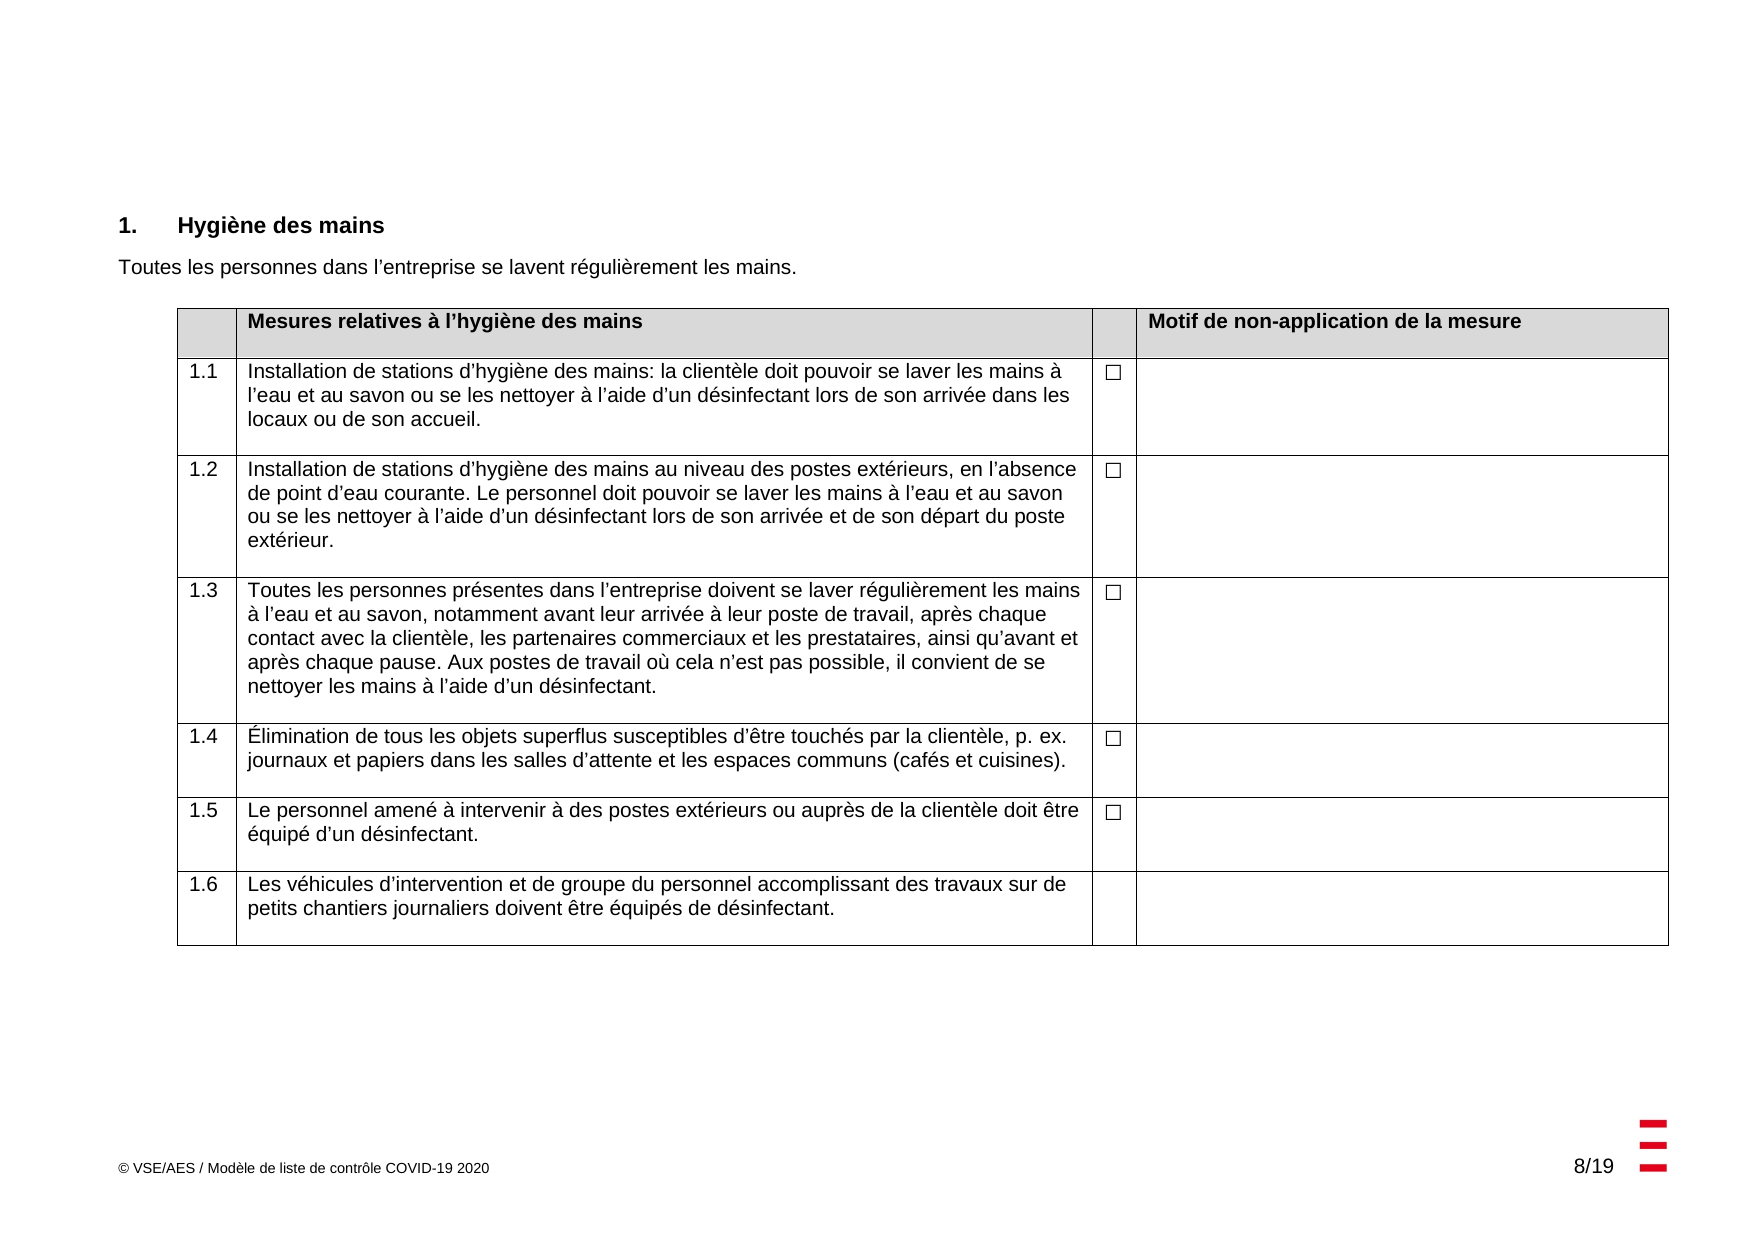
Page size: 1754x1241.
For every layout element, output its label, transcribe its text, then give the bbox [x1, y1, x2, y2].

table_cell Toutes les personnes présentes dans l’entreprise doivent se laver régulièrement les mains à l’eau et au savon, notamment avant leur arrivée à leur poste de travail, après chaque contact avec la clientèle, les partenaires commerciaux et les prestataires, ainsi qu’avant et après chaque pause. Aux postes de travail où cela n’est pas possible, il convient de se nettoyer les mains à l’aide d’un désinfectant. [237, 578, 1092, 723]
table_cell [1137, 578, 1668, 723]
table_cell 1.6 [178, 872, 236, 945]
table_cell [1137, 359, 1668, 455]
table_cell 1.4 [178, 724, 236, 797]
table_header [178, 309, 236, 357]
table_cell Installation de stations d’hygiène des mains: la clientèle doit pouvoir se laver les mains à l’eau et au savon ou se les nettoyer à l’aide d’un désinfectant lors de son arrivée dans les locaux ou de son accueil. [237, 359, 1092, 455]
subtitle Hygiène des mains [118, 212, 1668, 239]
table_header [1093, 309, 1136, 357]
table_cell [1137, 456, 1668, 577]
table_cell Installation de stations d’hygiène des mains au niveau des postes extérieurs, en l’absence de point d’eau courante. Le personnel doit pouvoir se laver les mains à l’eau et au savon ou se les nettoyer à l’aide d’un désinfectant lors de son arrivée et de son départ du poste extérieur. [237, 456, 1092, 577]
picture [1637, 1117, 1669, 1174]
table_cell 1.2 [178, 456, 236, 577]
text Toutes les personnes dans l’entreprise se lavent régulièrement les mains. [118, 255, 1668, 279]
table_cell [1137, 872, 1668, 945]
table_cell 1.3 [178, 578, 236, 723]
table_cell [1093, 872, 1136, 945]
table_cell [1137, 798, 1668, 871]
table_cell Le personnel amené à intervenir à des postes extérieurs ou auprès de la clientèle doit être équipé d’un désinfectant. [237, 798, 1092, 871]
table_cell [1137, 724, 1668, 797]
table_cell 1.5 [178, 798, 236, 871]
table_header Motif de non-application de la mesure [1137, 309, 1668, 357]
table_cell Les véhicules d’intervention et de groupe du personnel accomplissant des travaux sur de petits chantiers journaliers doivent être équipés de désinfectant. [237, 872, 1092, 945]
table_cell Élimination de tous les objets superflus susceptibles d’être touchés par la clientèle, p. ex. journaux et papiers dans les salles d’attente et les espaces communs (cafés et cuisines). [237, 724, 1092, 797]
table_header Mesures relatives à l’hygiène des mains [237, 309, 1092, 357]
table_cell 1.1 [178, 359, 236, 455]
